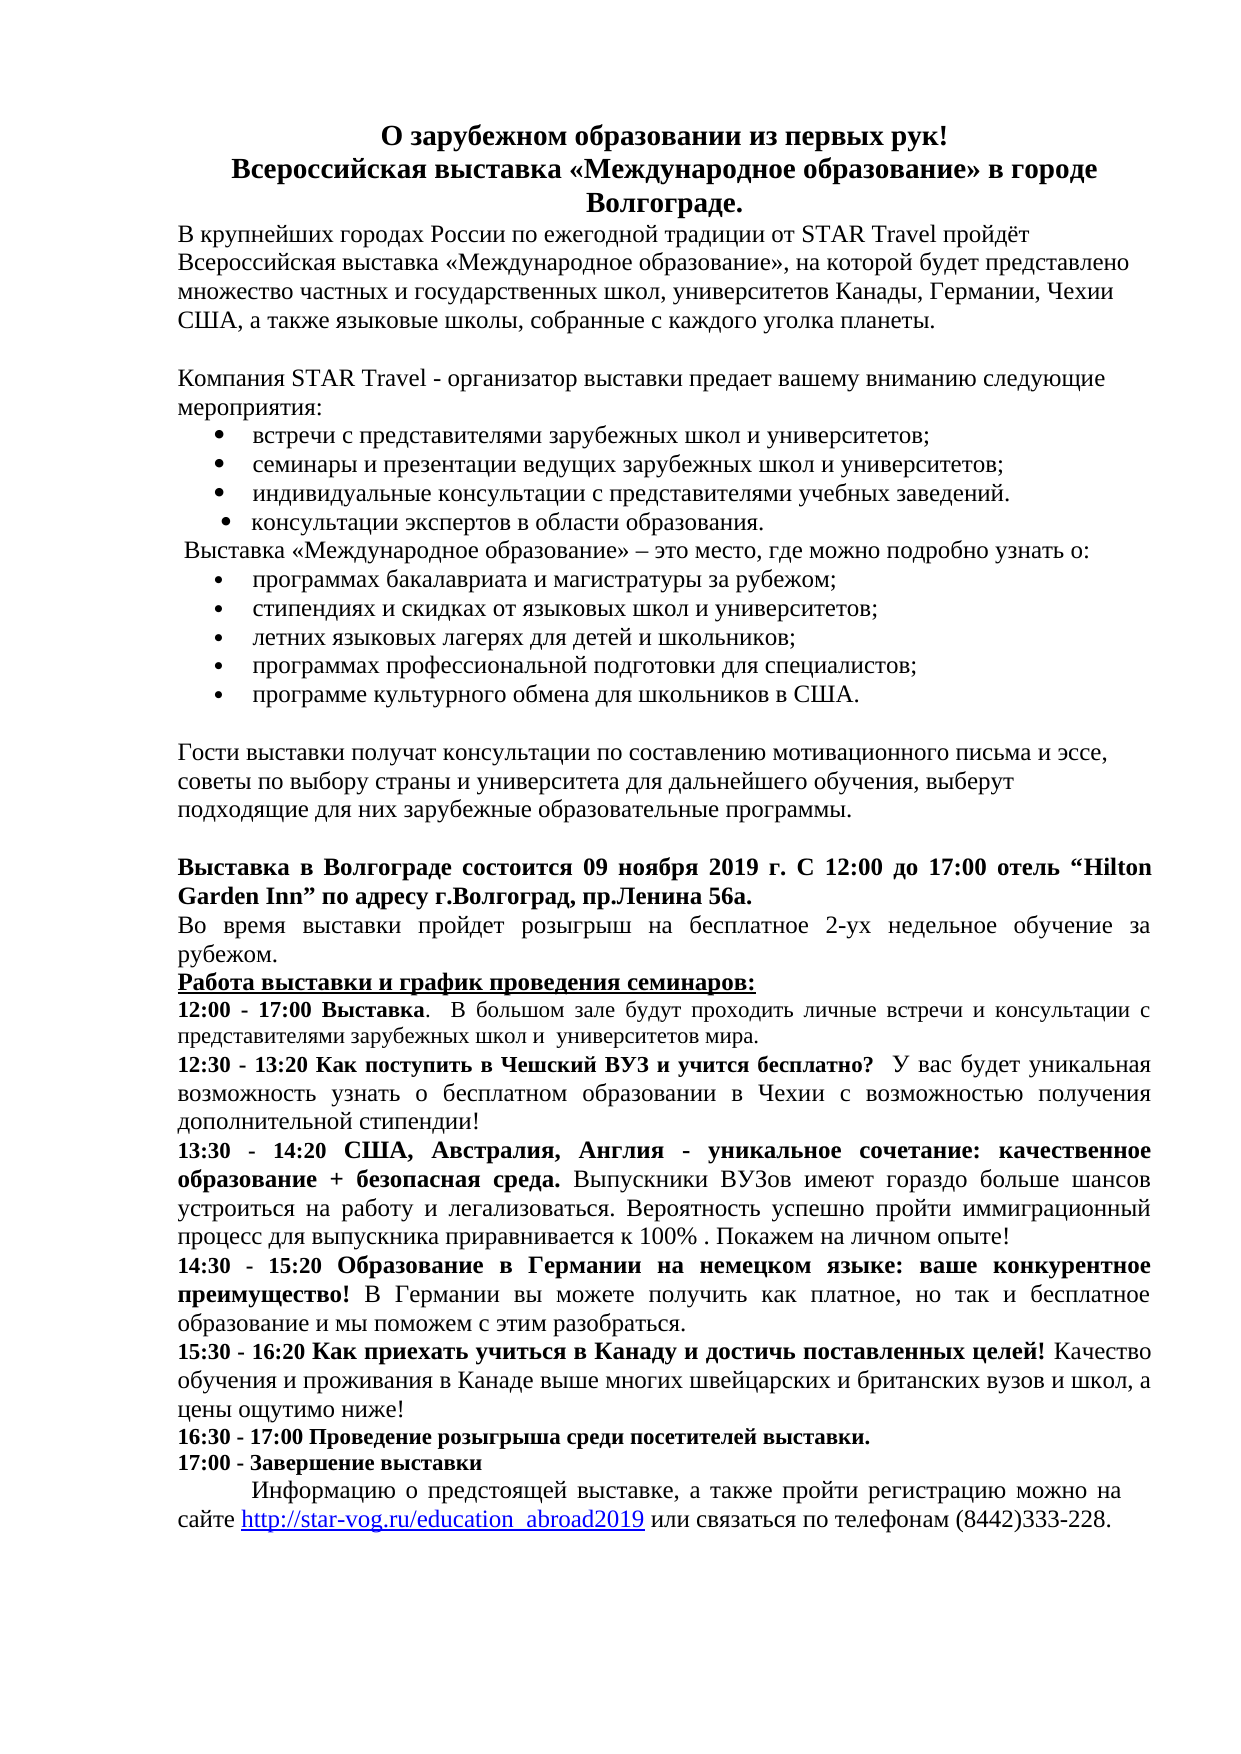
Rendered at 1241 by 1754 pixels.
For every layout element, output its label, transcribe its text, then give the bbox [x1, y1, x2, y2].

text 13:30 - 14:20 США, Австралия, Англия - уникальное сочетание: качественное образование + безопасная среда. Выпускники ВУЗов имеют гораздо больше шансов устроиться на работу и легализоваться. Вероятность успешно пройти иммиграционный процесс для выпускника приравнивается к 100% . Покажем на личном опыте! [177, 1135, 1152, 1250]
text Компания STAR Travel - организатор выставки предает вашему вниманию следующие мероприятия: [177, 363, 1152, 420]
text Информацию о предстоящей выставке, а также пройти регистрацию можно на сайте http://star-vog.ru/education_abroad2019 или связаться по телефонам (8442)333-228. [177, 1475, 1122, 1533]
list консультации экспертов в области образования. [222, 507, 1152, 535]
text Гости выставки получат консультации по составлению мотивационного письма и эссе, советы по выбору страны и университета для дальнейшего обучения, выберут подходящие для них зарубежные образовательные программы. [177, 737, 1152, 823]
list программе культурного обмена для школьников в США. [215, 679, 1152, 708]
text Выставка в Волгограде состоится 09 ноября 2019 г. С 12:00 до 17:00 отель “Hilton Garden Inn” по адресу г.Волгоград, пр.Ленина 56а. [177, 852, 1152, 910]
text Работа выставки и график проведения семинаров: [177, 967, 1152, 996]
list индивидуальные консультации с представителями учебных заведений. [215, 478, 1152, 507]
text Выставка «Международное образование» – это место, где можно подробно узнать о: [177, 535, 1152, 564]
text 14:30 - 15:20 Образование в Германии на немецком языке: ваше конкурентное преимущество! В Германии вы можете получить как платное, но так и бесплатное образование и мы поможем с этим разобраться. [177, 1250, 1152, 1336]
text Во время выставки пройдет розыгрыш на бесплатное 2-ух недельное обучение за рубежом. [177, 910, 1152, 967]
list летних языковых лагерях для детей и школьников; [215, 622, 1152, 650]
list семинары и презентации ведущих зарубежных школ и университетов; [215, 449, 1152, 478]
list стипендиях и скидках от языковых школ и университетов; [215, 593, 1152, 622]
text 15:30 - 16:20 Как приехать учиться в Канаду и достичь поставленных целей! Качество обучения и проживания в Канаде выше многих швейцарских и британских вузов и школ, а цены ощутимо ниже! [177, 1336, 1152, 1423]
list программах профессиональной подготовки для специалистов; [215, 650, 1152, 679]
list программах бакалавриата и магистратуры за рубежом; [215, 564, 1152, 593]
text В крупнейших городах России по ежегодной традиции от STAR Travel пройдёт Всероссийская выставка «Международное образование», на которой будет представлено множество частных и государственных школ, университетов Канады, Германии, Чехии США, а также языковые школы, собранные с каждого уголка планеты. [177, 219, 1152, 334]
text 12:30 - 13:20 Как поступить в Чешский ВУЗ и учится бесплатно? У вас будет уникальная возможность узнать о бесплатном образовании в Чехии с возможностью получения дополнительной стипендии! [177, 1049, 1152, 1135]
text 16:30 - 17:00 Проведение розыгрыша среди посетителей выставки. [177, 1423, 1152, 1449]
text О зарубежном образовании из первых рук! [177, 118, 1152, 152]
text 12:00 - 17:00 Выставка. В большом зале будут проходить личные встречи и консультации с представителями зарубежных школ и университетов мира. [177, 996, 1152, 1049]
text 17:00 - Завершение выставки [177, 1449, 1152, 1475]
text Всероссийская выставка «Международное образование» в городе Волгограде. [177, 152, 1152, 219]
list встречи с представителями зарубежных школ и университетов; [215, 420, 1152, 449]
